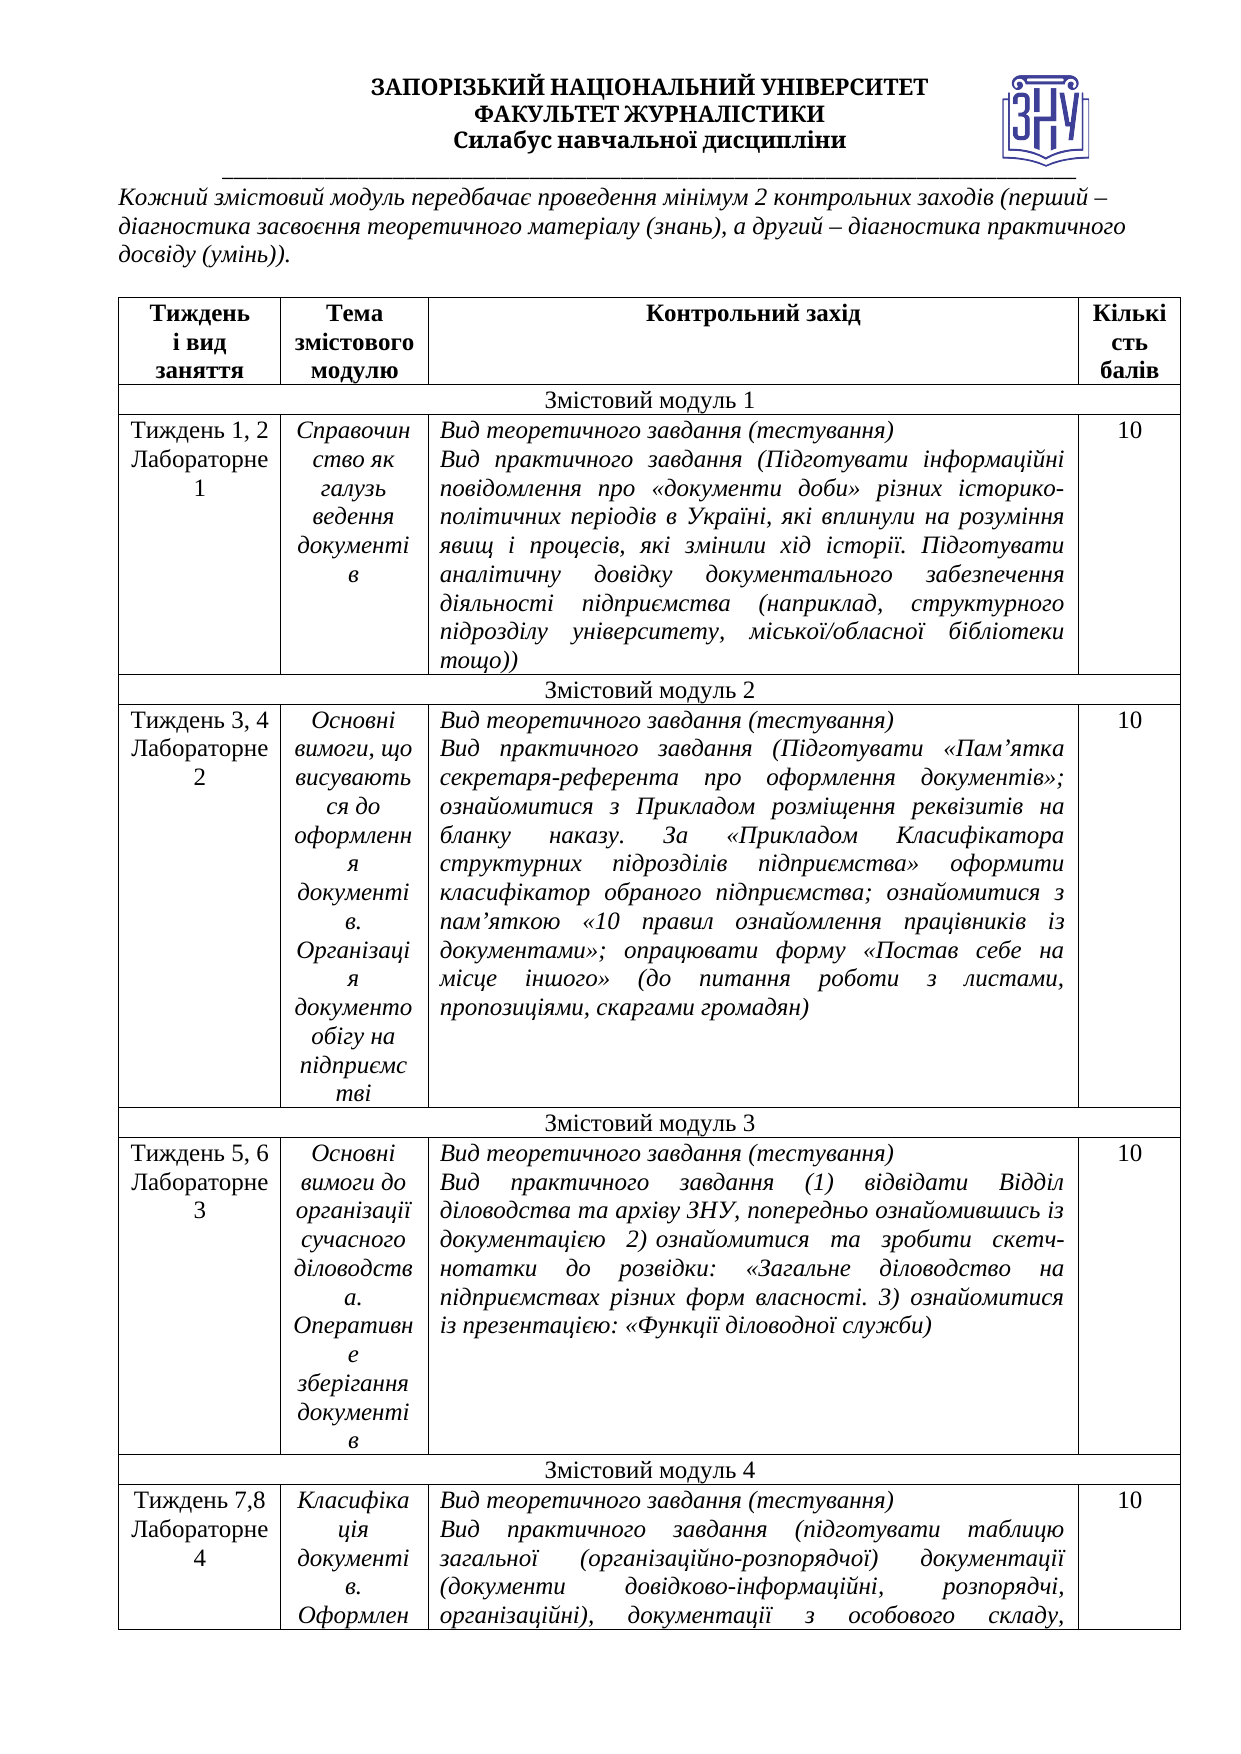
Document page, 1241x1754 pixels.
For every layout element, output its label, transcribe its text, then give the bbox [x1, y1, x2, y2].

table_cell 10 [1079, 1485, 1180, 1629]
picture [1002, 75, 1090, 167]
table_cell Вид теоретичного завдання (тестування) Вид практичного завдання (1) відвідати Відділ діловодства та архіву ЗНУ, попередньо ознайомившись із документацією 2) ознайомитися та зробити скетч-нотатки до розвідки: «Загальне діловодство на підприємствах різних форм власності. 3) ознайомитися із презентацією: «Функції діловодної служби) [429, 1138, 1078, 1454]
table_header Тема змістового модулю [281, 298, 428, 384]
table_header Тиждень і вид заняття [119, 298, 280, 384]
table_cell Тиждень 1, 2 Лабораторне 1 [119, 415, 280, 674]
table_cell Справочинство як галузь ведення документів [281, 415, 428, 674]
table_cell Вид теоретичного завдання (тестування) Вид практичного завдання (Підготувати «Пам’ятка секретаря-референта про оформлення документів»; ознайомитися з Прикладом розміщення реквізитів на бланку наказу. За «Прикладом Класифікатора структурних підрозділів підприємства» оформити класифікатор обраного підприємства; ознайомитися з пам’яткою «10 правил ознайомлення працівників із документами»; опрацювати форму «Постав себе на місце іншого» (до питання роботи з листами, пропозиціями, скаргами громадян) [429, 705, 1078, 1107]
table_cell Основні вимоги до організації сучасного діловодства. Оперативне зберігання документів [281, 1138, 428, 1454]
table_cell Тиждень 3, 4 Лабораторне 2 [119, 705, 280, 1107]
table_cell 10 [1079, 1138, 1180, 1454]
table_header Кількість балів [1079, 298, 1180, 384]
table_cell 10 [1079, 415, 1180, 674]
table_header Контрольний захід [429, 298, 1078, 384]
table_cell Тиждень 5, 6 Лабораторне 3 [119, 1138, 280, 1454]
table_cell Змістовий модуль 1 [119, 385, 1180, 414]
table_cell Змістовий модуль 3 [119, 1108, 1180, 1137]
table_cell Основні вимоги, що висуваються до оформлення документів. Організація документообігу на підприємстві [281, 705, 428, 1107]
table_cell Змістовий модуль 4 [119, 1455, 1180, 1484]
table_cell 10 [1079, 705, 1180, 1107]
table_cell Класифікація документів. Оформлення організаційно-розпорядчої документації [281, 1485, 428, 1629]
table_cell Тиждень 7,8 Лабораторне 4 [119, 1485, 280, 1629]
table_cell Змістовий модуль 2 [119, 675, 1180, 704]
table_cell Вид теоретичного завдання (тестування) Вид практичного завдання (Підготувати інформаційні повідомлення про «документи доби» різних історико-політичних періодів в Україні, які вплинули на розуміння явищ і процесів, які змінили хід історії. Підготувати аналітичну довідку документального забезпечення діяльності підприємства (наприклад, структурного підрозділу університету, міської/обласної бібліотеки тощо)) [429, 415, 1078, 674]
text Кожний змістовий модуль передбачає проведення мінімум 2 контрольних заходів (перший – діагностика засвоєння теоретичного матеріалу (знань), а другий – діагностика практичного досвіду (умінь)). [118, 182, 1181, 268]
